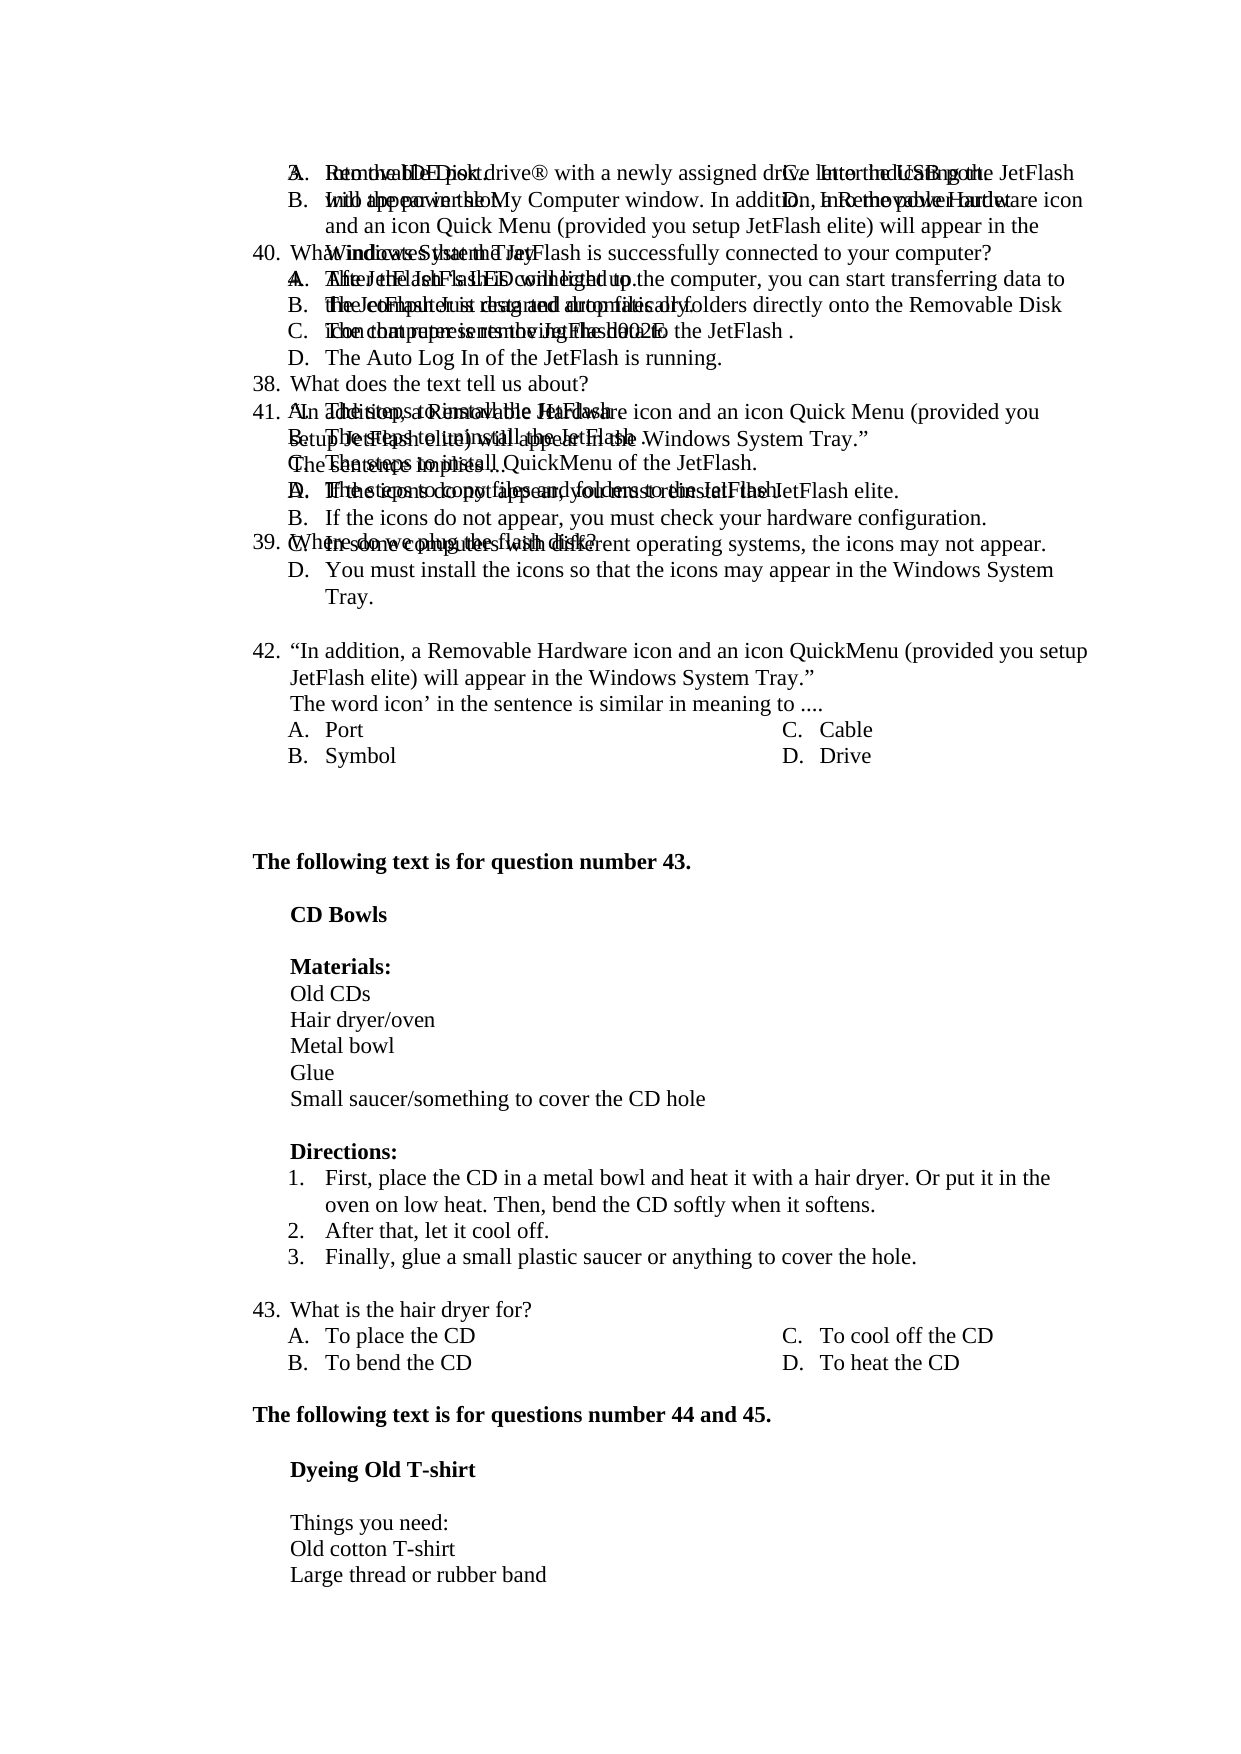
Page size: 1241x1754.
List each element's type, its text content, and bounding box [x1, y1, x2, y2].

list Symbol [287, 743, 598, 769]
text Hair dryer/oven [290, 1006, 1092, 1032]
list To heat the CD [782, 1349, 1092, 1375]
list The JetFlash ‘s LED will light up. [287, 265, 1092, 291]
text Metal bowl [290, 1032, 1092, 1059]
text Directions: [290, 1138, 1092, 1164]
list If the icons do not appear, you must reinstall the JetFlash elite. [287, 477, 1092, 504]
text Large thread or rubber band [290, 1561, 1092, 1588]
list Into the power outlet [782, 186, 1092, 212]
list Port [287, 716, 598, 743]
list To cool off the CD [782, 1322, 1092, 1349]
list After that, let it cool off. [287, 1217, 1092, 1243]
list You must install the icons so that the icons may appear in the Windows System Tray. [287, 556, 1092, 637]
list If the icons do not appear, you must check your hardware configuration. [287, 504, 1092, 530]
list Into the USB port. [782, 159, 1092, 186]
list Into the IDE port. [287, 159, 598, 186]
list What is the hair dryer for? [252, 1296, 1092, 1322]
list The Auto Log In of the JetFlash is running. [287, 344, 1092, 398]
list The sentence implies ... [290, 451, 1092, 477]
text The following text is for questions number 44 and 45. [177, 1401, 1092, 1456]
list Drive [782, 743, 1092, 769]
list The word icon’ in the sentence is similar in meaning to .... [290, 690, 1092, 716]
list Finally, glue a small plastic saucer or anything to cover the hole. [287, 1243, 1092, 1270]
list Cable [782, 716, 1092, 743]
list “In addition, a Removable Hardware icon and an icon QuickMenu (provided you setup JetFlash elite) will appear in the Windows System Tray.” [252, 637, 1092, 690]
list To bend the CD [287, 1349, 598, 1375]
text Materials: [290, 953, 1092, 980]
text CD Bowls [290, 901, 1092, 927]
list “In addition, a Removable Hardware icon and an icon Quick Menu (provided you setup JetFlash elite) will appear in the Windows System Tray.” [252, 398, 1092, 451]
text The following text is for question number 43. [177, 848, 1092, 874]
list To place the CD [287, 1322, 598, 1349]
text Old cotton T-shirt [290, 1535, 1092, 1561]
list Into the power slot. [287, 186, 598, 212]
list What indicates that the JetFlash is successfully connected to your computer? [252, 238, 1092, 265]
text Things you need: [290, 1508, 1092, 1535]
text Glue [290, 1059, 1092, 1085]
list The computer is restarted automatically. [287, 291, 1092, 318]
list First, place the CD in a metal bowl and heat it with a hair dryer. Or put it in the oven on low heat. Then, bend the CD softly when it softens. [287, 1164, 1092, 1217]
text Dyeing Old T-shirt [290, 1456, 1092, 1482]
list In some computers with different operating systems, the icons may not appear. [287, 530, 1092, 556]
text Small saucer/something to cover the CD hole [290, 1085, 1092, 1112]
list The computer is removing the data to the JetFlash . [287, 318, 1092, 344]
text Old CDs [290, 980, 1092, 1006]
